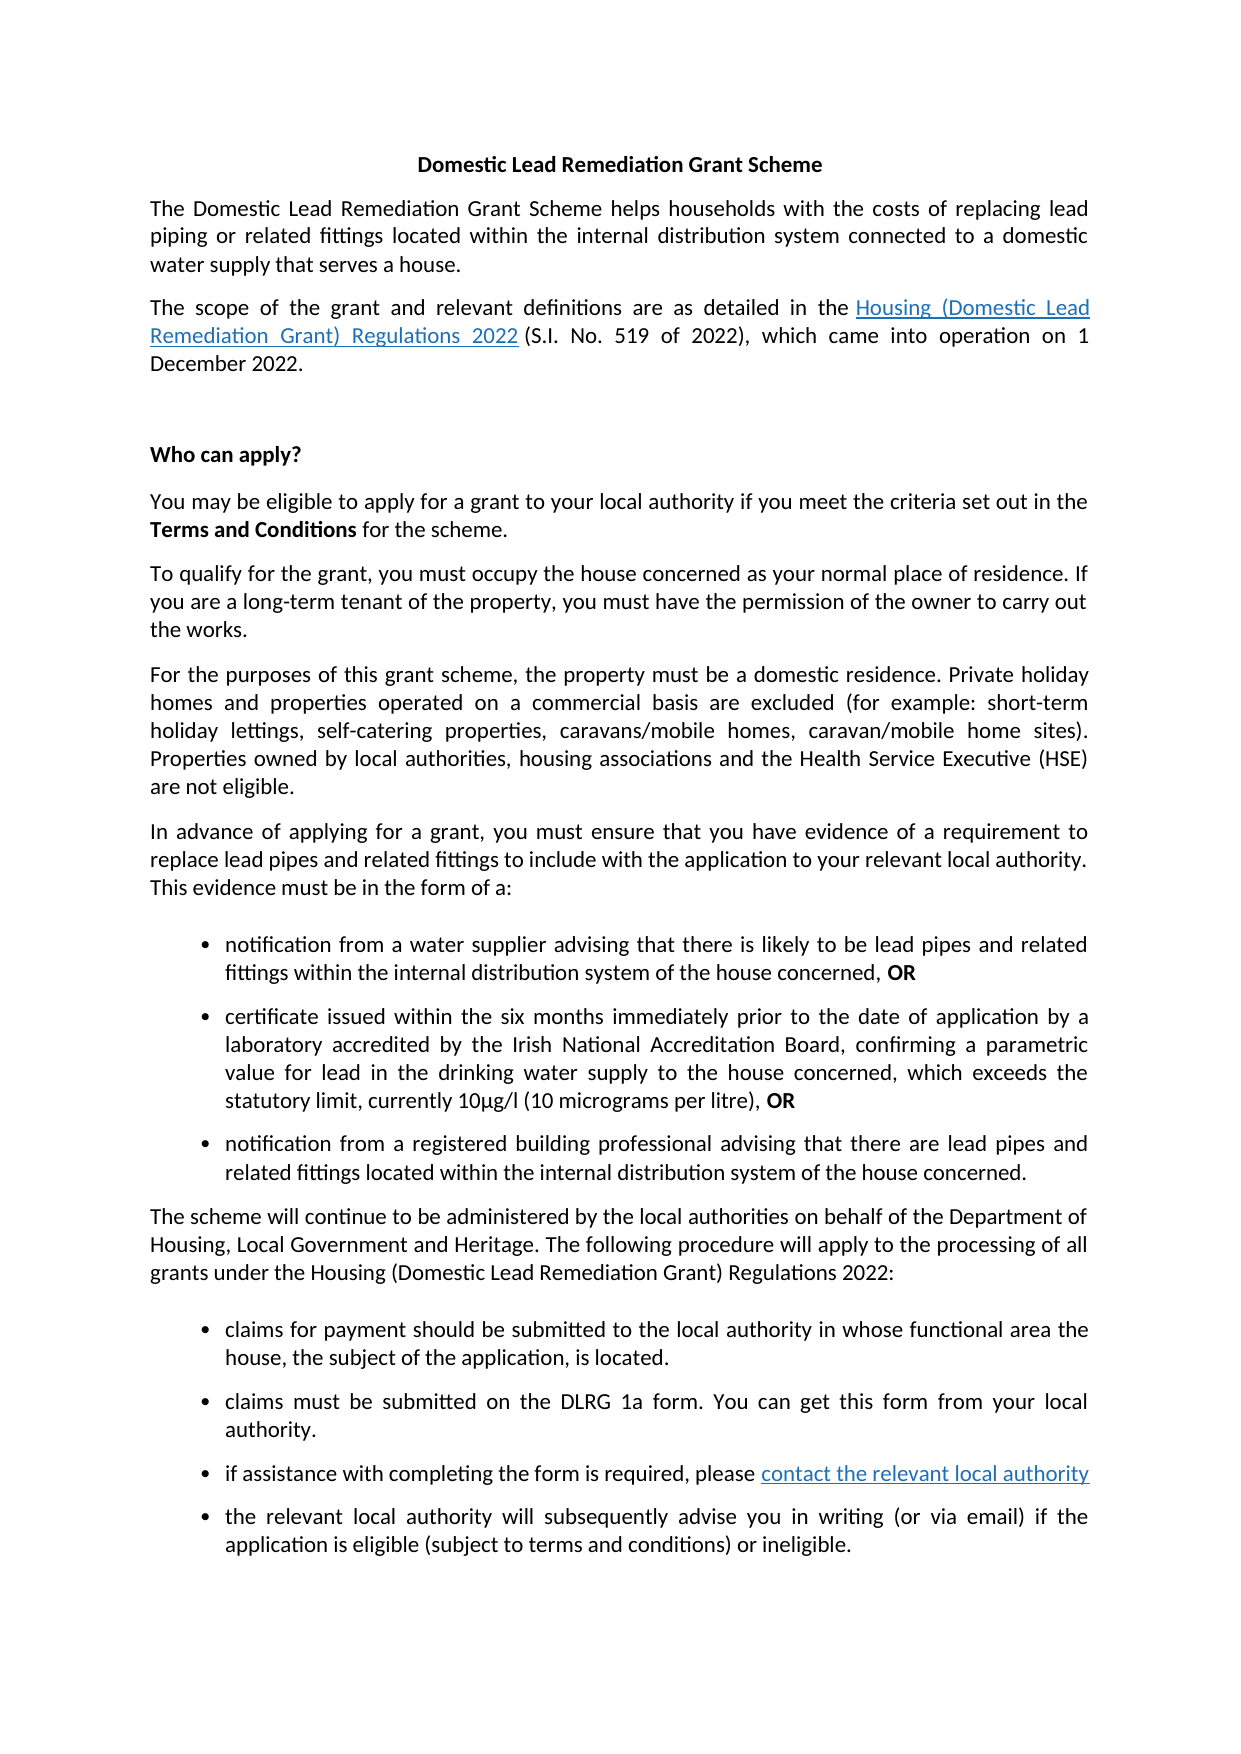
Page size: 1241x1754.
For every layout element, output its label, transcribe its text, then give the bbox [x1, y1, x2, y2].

list certificate issued within the six months immediately prior to the date of application by a laboratory accredited by the Irish National Accreditation Board, confirming a parametric value for lead in the drinking water supply to the house concerned, which exceeds the statutory limit, currently 10μg/l (10 micrograms per litre), OR [202, 1002, 1090, 1114]
text Domestic Lead Remediation Grant Scheme [150, 150, 1090, 178]
list claims must be submitted on the DLRG 1a form. You can get this form from your local authority. [202, 1387, 1090, 1443]
text The scheme will continue to be administered by the local authorities on behalf of the Department of Housing, Local Government and Heritage. The following procedure will apply to the processing of all grants under the Housing (Domestic Lead Remediation Grant) Regulations 2022: [150, 1202, 1090, 1286]
text The scope of the grant and relevant definitions are as detailed in the Housing (Domestic Lead Remediation Grant) Regulations 2022 (S.I. No. 519 of 2022), which came into operation on 1 December 2022. [150, 293, 1090, 377]
list claims for payment should be submitted to the local authority in whose functional area the house, the subject of the application, is located. [202, 1316, 1090, 1372]
list the relevant local authority will subsequently advise you in writing (or via email) if the application is eligible (subject to terms and conditions) or ineligible. [202, 1502, 1090, 1558]
list notification from a registered building professional advising that there are lead pipes and related fittings located within the internal distribution system of the house concerned. [202, 1129, 1090, 1186]
text The Domestic Lead Remediation Grant Scheme helps households with the costs of replacing lead piping or related fittings located within the internal distribution system connected to a domestic water supply that serves a house. [150, 194, 1090, 278]
text Who can apply? [150, 440, 1090, 468]
text You may be eligible to apply for a grant to your local authority if you meet the criteria set out in the Terms and Conditions for the scheme. [150, 487, 1090, 543]
text To qualify for the grant, you must occupy the house concerned as your normal place of residence. If you are a long-term tenant of the property, you must have the permission of the owner to carry out the works. [150, 559, 1090, 643]
text In advance of applying for a grant, you must ensure that you have evidence of a requirement to replace lead pipes and related fittings to include with the application to your relevant local authority. This evidence must be in the form of a: [150, 817, 1090, 901]
list notification from a water supplier advising that there is likely to be lead pipes and related fittings within the internal distribution system of the house concerned, OR [202, 930, 1090, 986]
text For the purposes of this grant scheme, the property must be a domestic residence. Private holiday homes and properties operated on a commercial basis are excluded (for example: short-term holiday lettings, self-catering properties, caravans/mobile homes, caravan/mobile home sites). Properties owned by local authorities, housing associations and the Health Service Executive (HSE) are not eligible. [150, 660, 1090, 800]
list if assistance with completing the form is required, please contact the relevant local authority [202, 1459, 1090, 1487]
